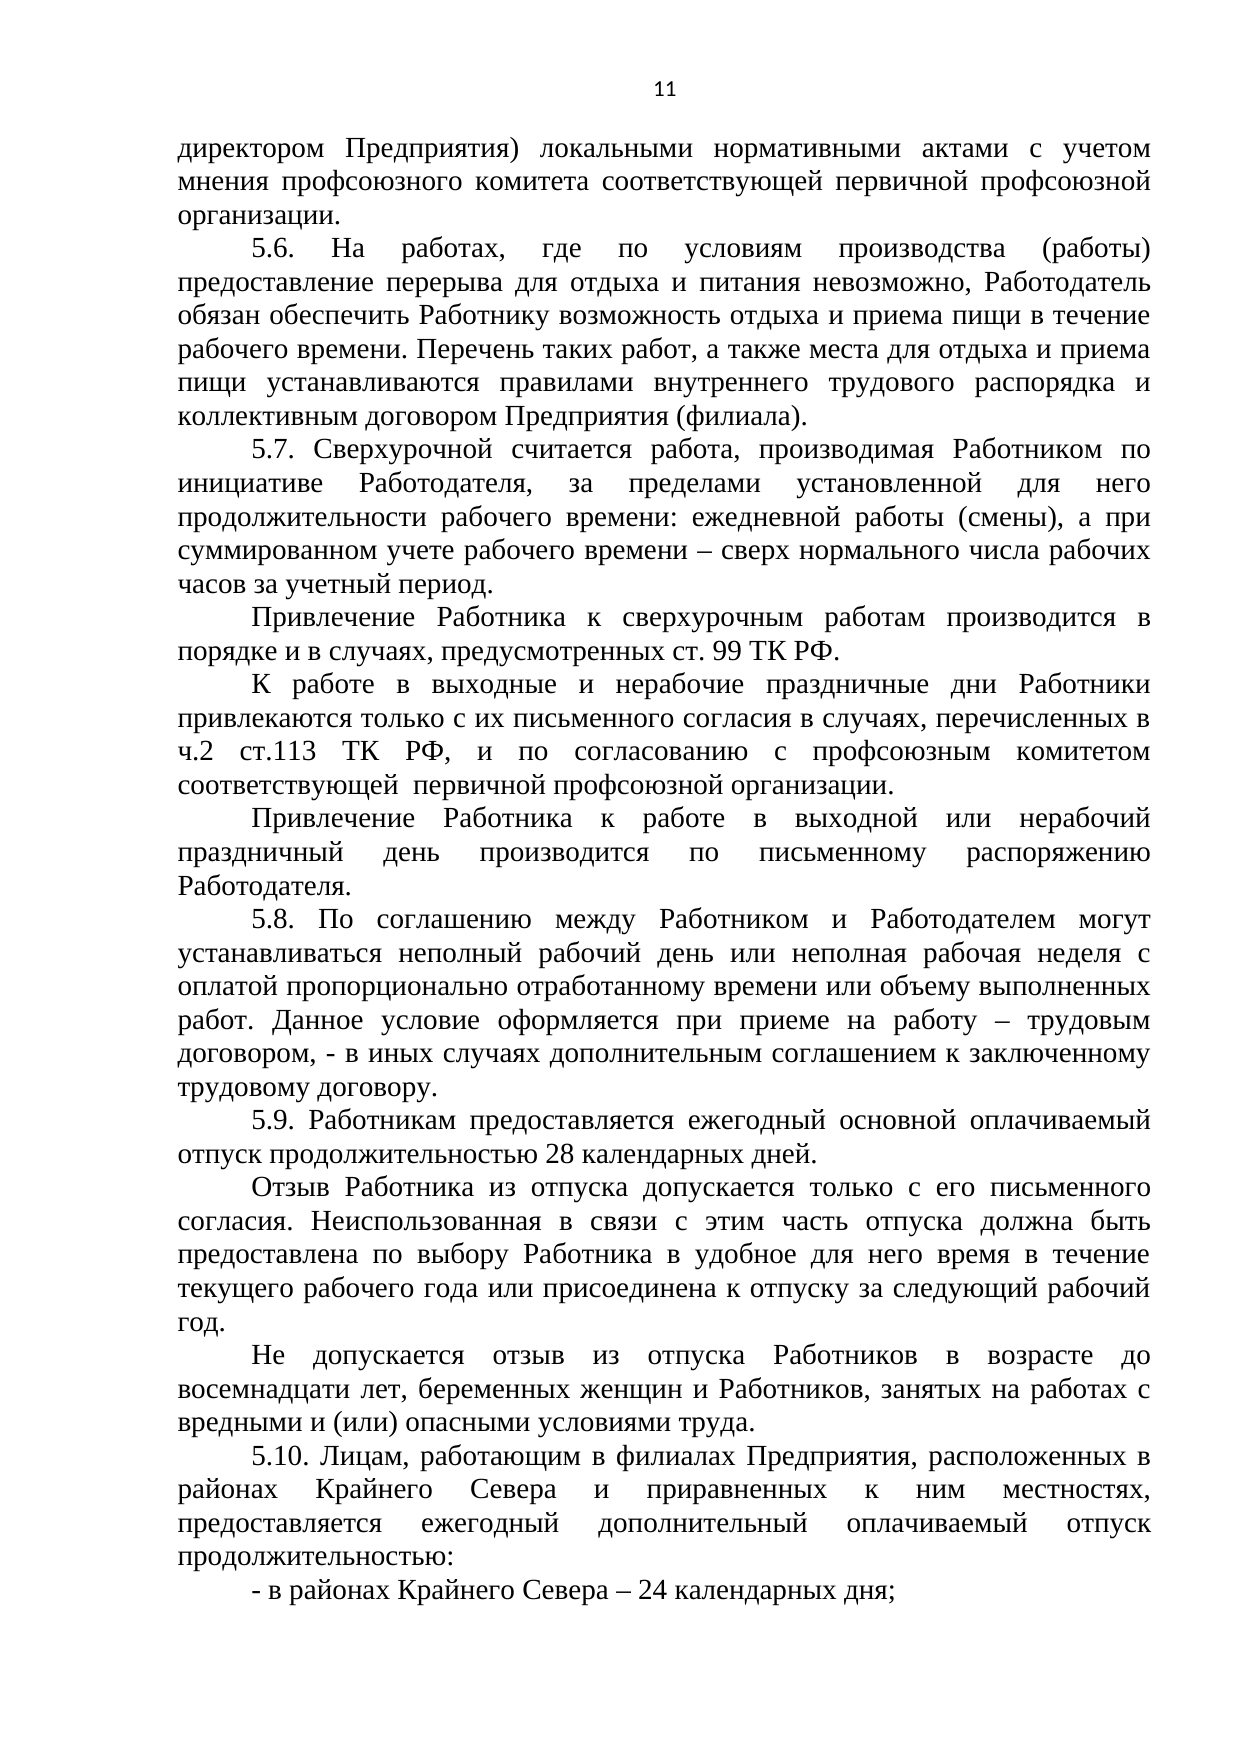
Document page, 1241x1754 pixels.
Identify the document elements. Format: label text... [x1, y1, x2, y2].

text 5.7. Сверхурочной считается работа, производимая Работником по инициативе Работодателя, за пределами установленной для него продолжительности рабочего времени: ежедневной работы (смены), а при суммированном учете рабочего времени – сверх нормального числа рабочих часов за учетный период. [177, 432, 1152, 599]
text - в районах Крайнего Севера – 24 календарных дня; [177, 1572, 1152, 1606]
text 5.9. Работникам предоставляется ежегодный основной оплачиваемый отпуск продолжительностью 28 календарных дней. [177, 1102, 1152, 1169]
text 5.10. Лицам, работающим в филиалах Предприятия, расположенных в районах Крайнего Севера и приравненных к ним местностях, предоставляется ежегодный дополнительный оплачиваемый отпуск продолжительностью: [177, 1438, 1152, 1572]
text Привлечение Работника к работе в выходной или нерабочий праздничный день производится по письменному распоряжению Работодателя. [177, 801, 1152, 901]
text 5.8. По соглашению между Работником и Работодателем могут устанавливаться неполный рабочий день или неполная рабочая неделя с оплатой пропорционально отработанному времени или объему выполненных работ. Данное условие оформляется при приеме на работу – трудовым договором, - в иных случаях дополнительным соглашением к заключенному трудовому договору. [177, 901, 1152, 1102]
text Отзыв Работника из отпуска допускается только с его письменного согласия. Неиспользованная в связи с этим часть отпуска должна быть предоставлена по выбору Работника в удобное для него время в течение текущего рабочего года или присоединена к отпуску за следующий рабочий год. [177, 1169, 1152, 1337]
text К работе в выходные и нерабочие праздничные дни Работники привлекаются только с их письменного согласия в случаях, перечисленных в ч.2 ст.113 ТК РФ, и по согласованию с профсоюзным комитетом соответствующей первичной профсоюзной организации. [177, 666, 1152, 801]
text Не допускается отзыв из отпуска Работников в возрасте до восемнадцати лет, беременных женщин и Работников, занятых на работах с вредными и (или) опасными условиями труда. [177, 1337, 1152, 1438]
text Привлечение Работника к сверхурочным работам производится в порядке и в случаях, предусмотренных ст. 99 ТК РФ. [177, 599, 1152, 666]
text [177, 130, 1152, 230]
text 5.6. На работах, где по условиям производства (работы) предоставление перерыва для отдыха и питания невозможно, Работодатель обязан обеспечить Работнику возможность отдыха и приема пищи в течение рабочего времени. Перечень таких работ, а также места для отдыха и приема пищи устанавливаются правилами внутреннего трудового распорядка и коллективным договором Предприятия (филиала). [177, 230, 1152, 432]
